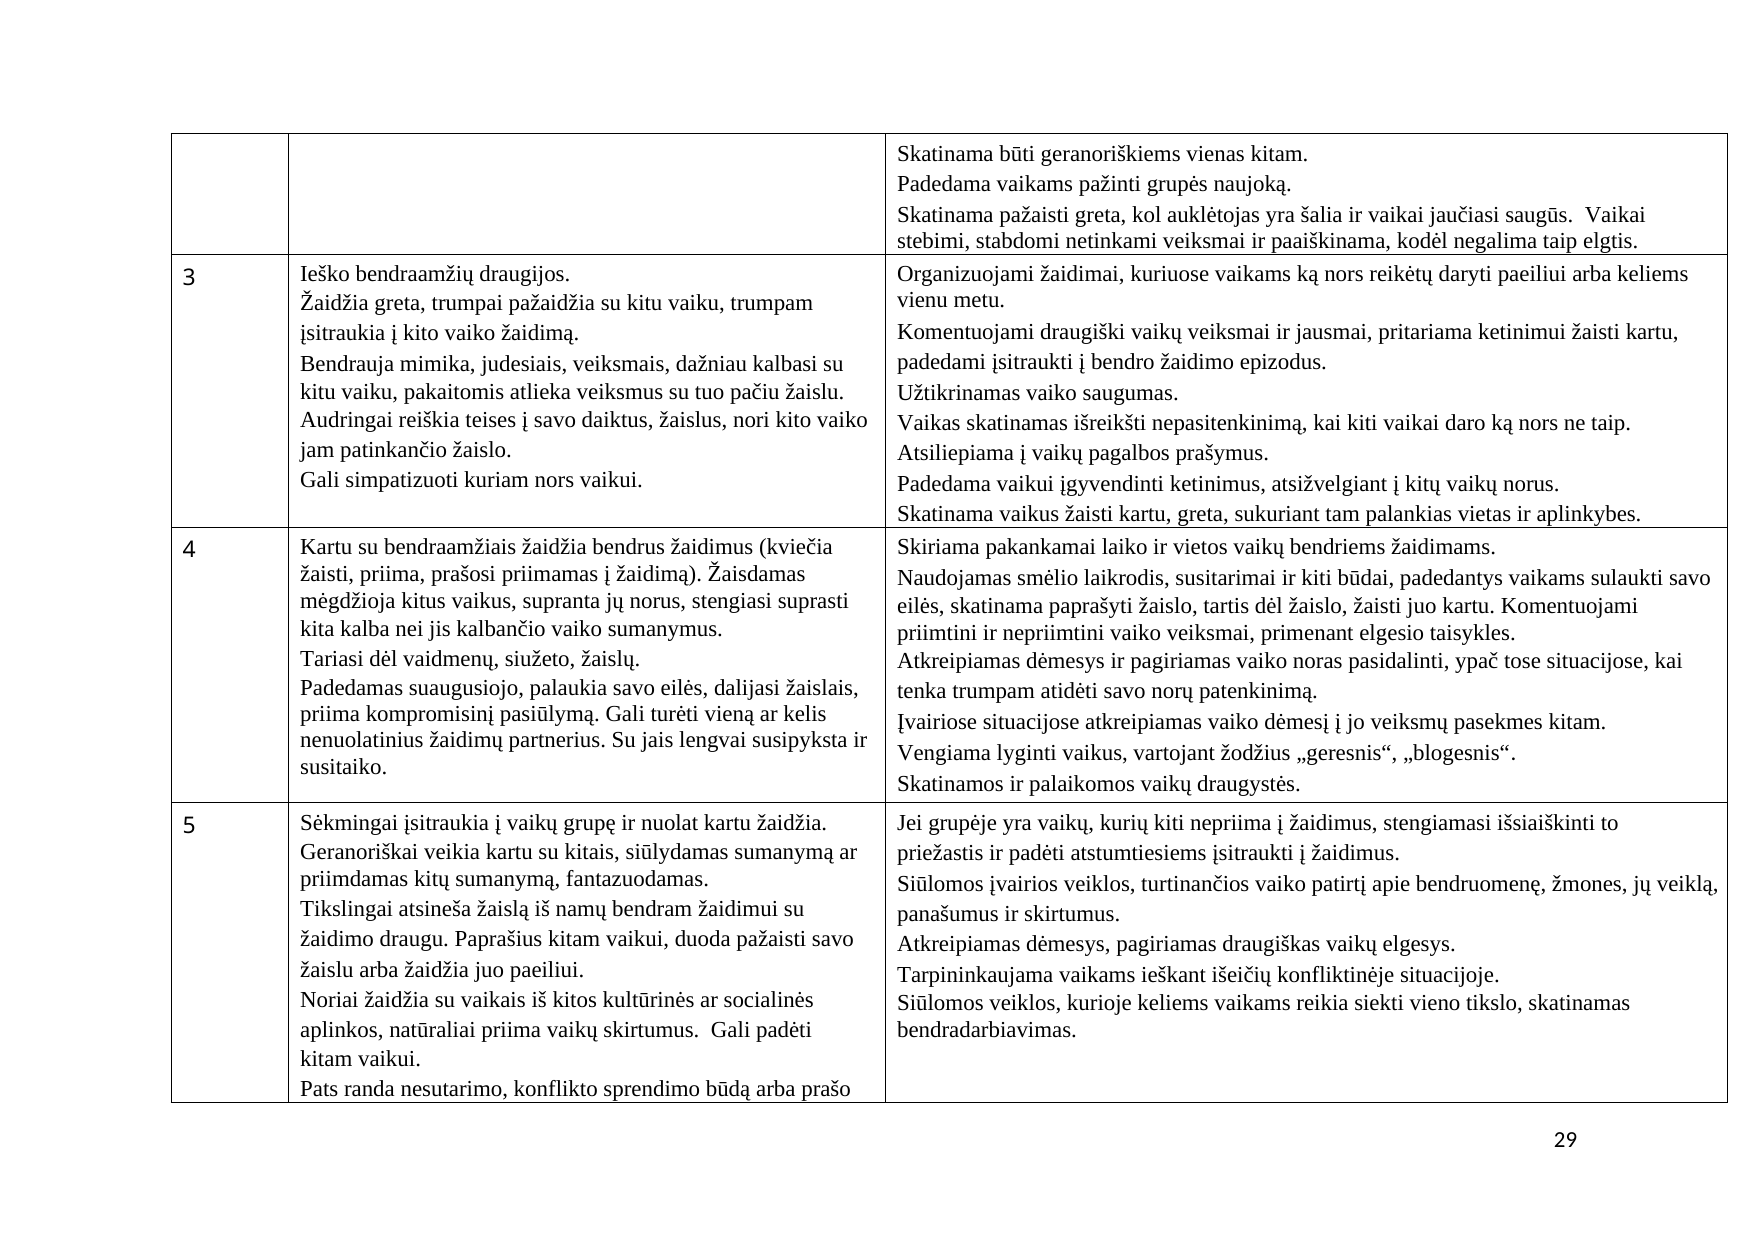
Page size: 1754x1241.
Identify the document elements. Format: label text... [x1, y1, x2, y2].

table_cell Organizuojami žaidimai, kuriuose vaikams ką nors reikėtų daryti paeiliui arba keliems vienu metu. Komentuojami draugiški vaikų veiksmai ir jausmai, pritariama ketinimui žaisti kartu, padedami įsitraukti į bendro žaidimo epizodus. Užtikrinamas vaiko saugumas. Vaikas skatinamas išreikšti nepasitenkinimą, kai kiti vaikai daro ką nors ne taip. Atsiliepiama į vaikų pagalbos prašymus. Padedama vaikui įgyvendinti ketinimus, atsižvelgiant į kitų vaikų norus. Skatinama vaikus žaisti kartu, greta, sukuriant tam palankias vietas ir aplinkybes. [886, 255, 1727, 527]
table_cell 5 [172, 803, 288, 1102]
table_cell Skiriama pakankamai laiko ir vietos vaikų bendriems žaidimams. Naudojamas smėlio laikrodis, susitarimai ir kiti būdai, padedantys vaikams sulaukti savo eilės, skatinama paprašyti žaislo, tartis dėl žaislo, žaisti juo kartu. Komentuojami priimtini ir nepriimtini vaiko veiksmai, primenant elgesio taisykles. Atkreipiamas dėmesys ir pagiriamas vaiko noras pasidalinti, ypač tose situacijose, kai tenka trumpam atidėti savo norų patenkinimą. Įvairiose situacijose atkreipiamas vaiko dėmesį į jo veiksmų pasekmes kitam. Vengiama lyginti vaikus, vartojant žodžius „geresnis“, „blogesnis“. Skatinamos ir palaikomos vaikų draugystės. [886, 528, 1727, 802]
table_cell Ieško bendraamžių draugijos. Žaidžia greta, trumpai pažaidžia su kitu vaiku, trumpam įsitraukia į kito vaiko žaidimą. Bendrauja mimika, judesiais, veiksmais, dažniau kalbasi su kitu vaiku, pakaitomis atlieka veiksmus su tuo pačiu žaislu. Audringai reiškia teises į savo daiktus, žaislus, nori kito vaiko jam patinkančio žaislo. Gali simpatizuoti kuriam nors vaikui. [289, 255, 885, 527]
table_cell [289, 134, 885, 254]
table_cell 4 [172, 528, 288, 802]
table_cell Kartu su bendraamžiais žaidžia bendrus žaidimus (kviečia žaisti, priima, prašosi priimamas į žaidimą). Žaisdamas mėgdžioja kitus vaikus, supranta jų norus, stengiasi suprasti kita kalba nei jis kalbančio vaiko sumanymus. Tariasi dėl vaidmenų, siužeto, žaislų. Padedamas suaugusiojo, palaukia savo eilės, dalijasi žaislais, priima kompromisinį pasiūlymą. Gali turėti vieną ar kelis nenuolatinius žaidimų partnerius. Su jais lengvai susipyksta ir susitaiko. [289, 528, 885, 802]
table_cell 3 [172, 255, 288, 527]
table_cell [886, 134, 1727, 254]
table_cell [289, 803, 885, 1102]
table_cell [886, 803, 1727, 1102]
table_cell 2 [172, 134, 288, 254]
